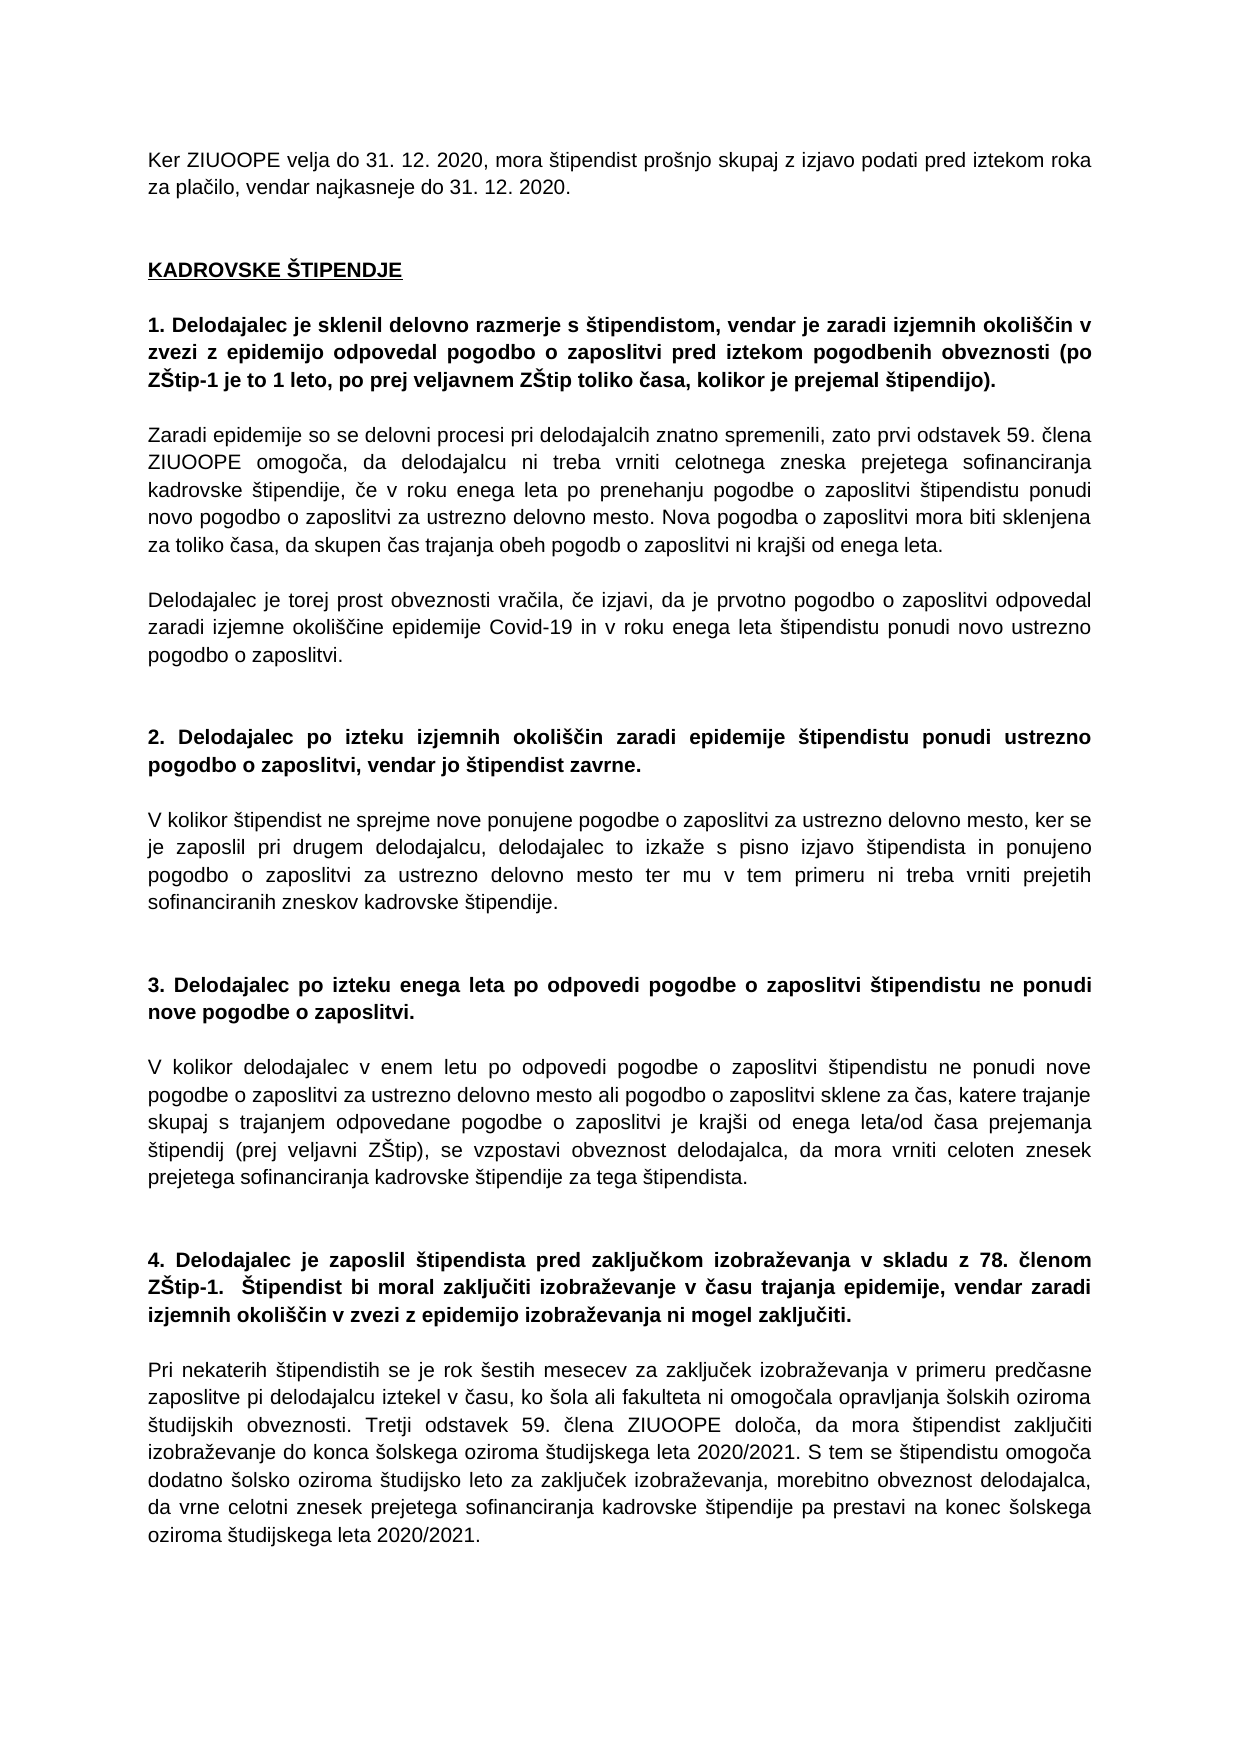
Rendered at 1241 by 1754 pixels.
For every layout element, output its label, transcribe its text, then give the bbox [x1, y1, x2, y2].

text 3. Delodajalec po izteku enega leta po odpovedi pogodbe o zaposlitvi štipendistu ne ponudi nove pogodbe o zaposlitvi. [148, 973, 1093, 1024]
text V kolikor delodajalec v enem letu po odpovedi pogodbe o zaposlitvi štipendistu ne ponudi nove pogodbe o zaposlitvi za ustrezno delovno mesto ali pogodbo o zaposlitvi sklene za čas, katere trajanje skupaj s trajanjem odpovedane pogodbe o zaposlitvi je krajši od enega leta/od časa prejemanja štipendij (prej veljavni ZŠtip), se vzpostavi obveznost delodajalca, da mora vrniti celoten znesek prejetega sofinanciranja kadrovske štipendije za tega štipendista. [148, 1055, 1093, 1189]
list 2. Delodajalec po izteku izjemnih okoliščin zaradi epidemije štipendistu ponudi ustrezno pogodbo o zaposlitvi, vendar jo štipendist zavrne. [148, 725, 1093, 777]
text Zaradi epidemije so se delovni procesi pri delodajalcih znatno spremenili, zato prvi odstavek 59. člena ZIUOOPE omogoča, da delodajalcu ni treba vrniti celotnega zneska prejetega sofinanciranja kadrovske štipendije, če v roku enega leta po prenehanju pogodbe o zaposlitvi štipendistu ponudi novo pogodbo o zaposlitvi za ustrezno delovno mesto. Nova pogodba o zaposlitvi mora biti sklenjena za toliko časa, da skupen čas trajanja obeh pogodb o zaposlitvi ni krajši od enega leta. [148, 423, 1093, 557]
text Ker ZIUOOPE velja do 31. 12. 2020, mora štipendist prošnjo skupaj z izjavo podati pred iztekom roka za plačilo, vendar najkasneje do 31. 12. 2020. [148, 148, 1093, 199]
text V kolikor štipendist ne sprejme nove ponujene pogodbe o zaposlitvi za ustrezno delovno mesto, ker se je zaposlil pri drugem delodajalcu, delodajalec to izkaže s pisno izjavo štipendista in ponujeno pogodbo o zaposlitvi za ustrezno delovno mesto ter mu v tem primeru ni treba vrniti prejetih sofinanciranih zneskov kadrovske štipendije. [148, 808, 1093, 914]
text Pri nekaterih štipendistih se je rok šestih mesecev za zaključek izobraževanja v primeru predčasne zaposlitve pi delodajalcu iztekel v času, ko šola ali fakulteta ni omogočala opravljanja šolskih oziroma študijskih obveznosti. Tretji odstavek 59. člena ZIUOOPE določa, da mora štipendist zaključiti izobraževanje do konca šolskega oziroma študijskega leta 2020/2021. S tem se štipendistu omogoča dodatno šolsko oziroma študijsko leto za zaključek izobraževanja, morebitno obveznost delodajalca, da vrne celotni znesek prejetega sofinanciranja kadrovske štipendije pa prestavi na konec šolskega oziroma študijskega leta 2020/2021. [148, 1358, 1093, 1547]
text 1. Delodajalec je sklenil delovno razmerje s štipendistom, vendar je zaradi izjemnih okoliščin v zvezi z epidemijo odpovedal pogodbo o zaposlitvi pred iztekom pogodbenih obveznosti (po ZŠtip-1 je to 1 leto, po prej veljavnem ZŠtip toliko časa, kolikor je prejemal štipendijo). [148, 313, 1093, 392]
text KADROVSKE ŠTIPENDJE [148, 258, 1093, 282]
text Delodajalec je torej prost obveznosti vračila, če izjavi, da je prvotno pogodbo o zaposlitvi odpovedal zaradi izjemne okoliščine epidemije Covid-19 in v roku enega leta štipendistu ponudi novo ustrezno pogodbo o zaposlitvi. [148, 588, 1093, 667]
text 4. Delodajalec je zaposlil štipendista pred zaključkom izobraževanja v skladu z 78. členom ZŠtip-1. Štipendist bi moral zaključiti izobraževanje v času trajanja epidemije, vendar zaradi izjemnih okoliščin v zvezi z epidemijo izobraževanja ni mogel zaključiti. [148, 1248, 1093, 1327]
